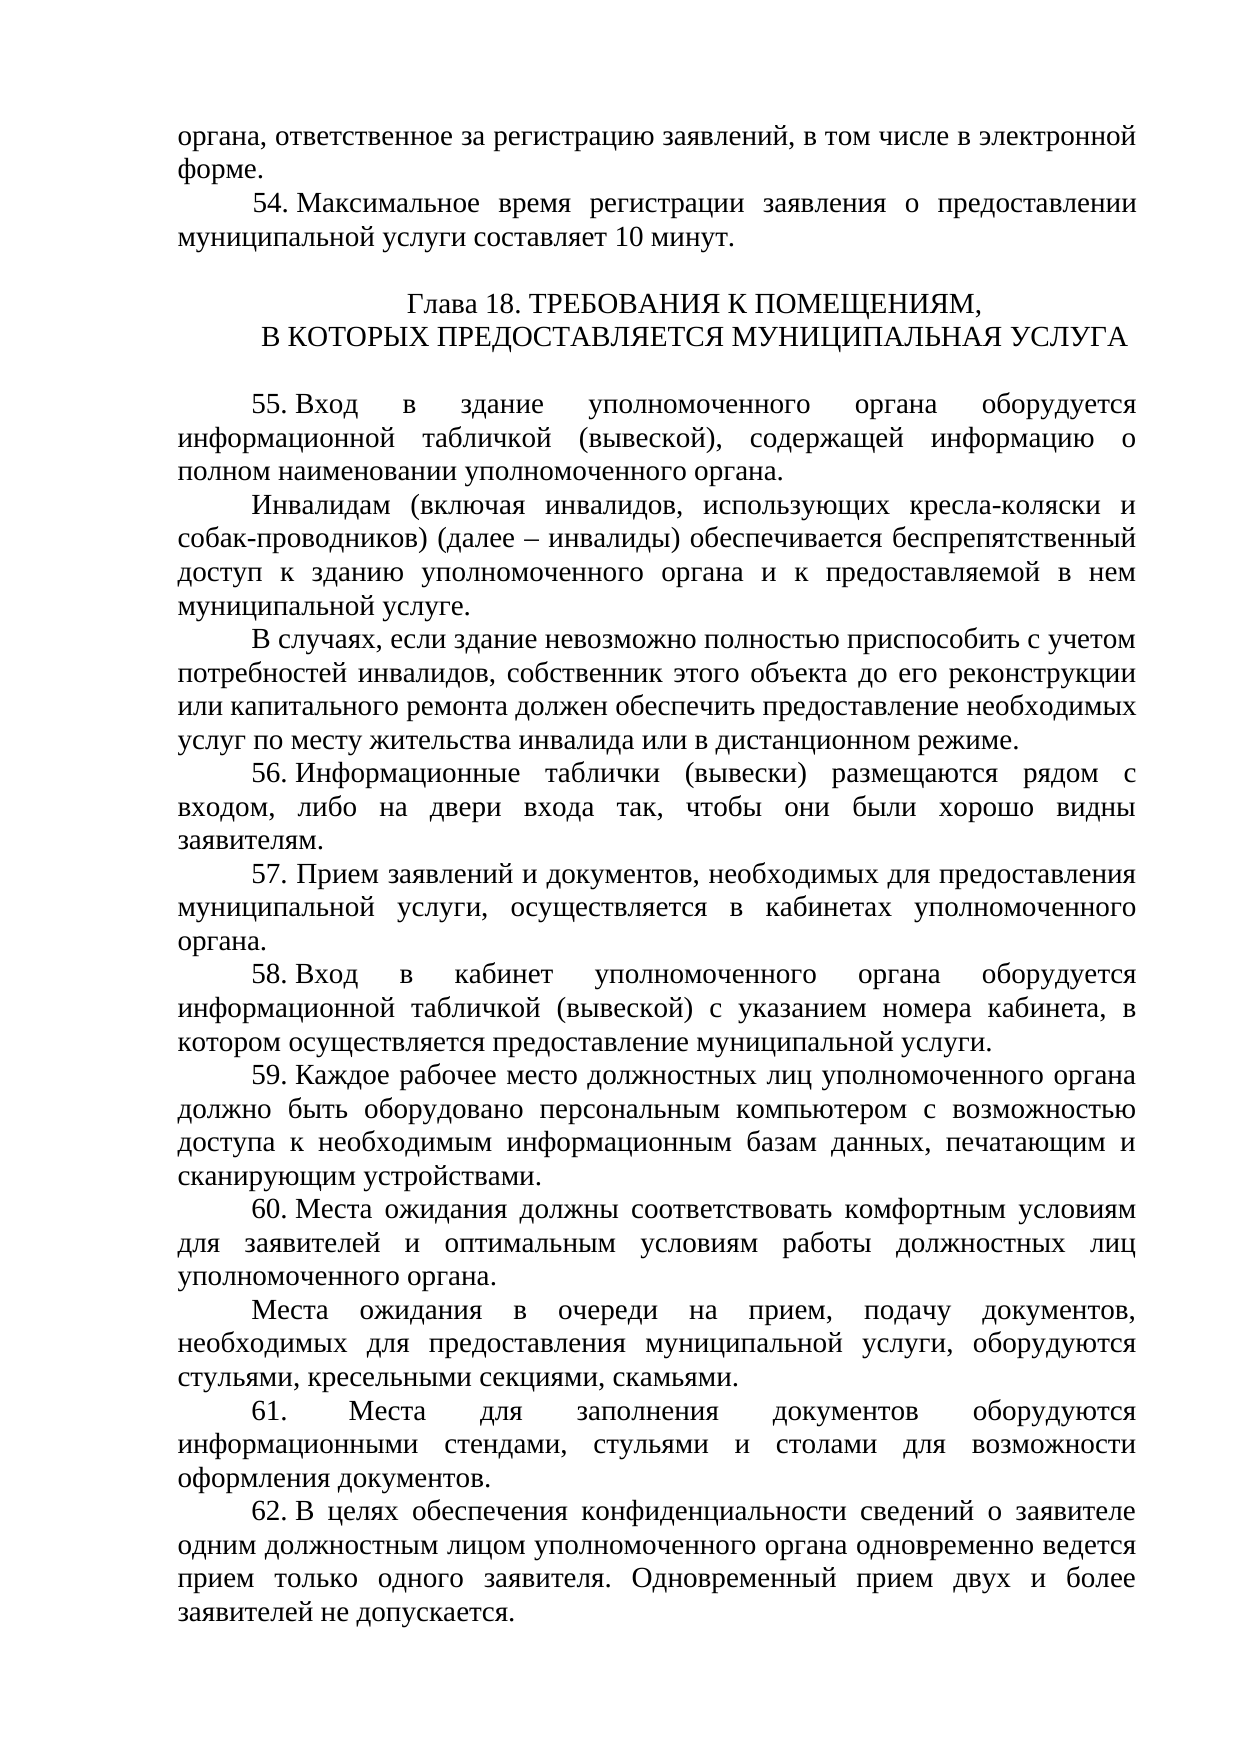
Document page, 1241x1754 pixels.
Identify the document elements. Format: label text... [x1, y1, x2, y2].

text Места ожидания в очереди на прием, подачу документов, необходимых для предоставления муниципальной услуги, оборудуются стульями, кресельными секциями, скамьями. [177, 1292, 1137, 1393]
text В случаях, если здание невозможно полностью приспособить с учетом потребностей инвалидов, собственник этого объекта до его реконструкции или капитального ремонта должен обеспечить предоставление необходимых услуг по месту жительства инвалида или в дистанционном режиме. [177, 621, 1137, 755]
text 59. Каждое рабочее место должностных лиц уполномоченного органа должно быть оборудовано персональным компьютером с возможностью доступа к необходимым информационным базам данных, печатающим и сканирующим устройствами. [177, 1057, 1137, 1191]
text 61. Места для заполнения документов оборудуются информационными стендами, стульями и столами для возможности оформления документов. [177, 1393, 1137, 1493]
text 62. В целях обеспечения конфиденциальности сведений о заявителе одним должностным лицом уполномоченного органа одновременно ведется прием только одного заявителя. Одновременный прием двух и более заявителей не допускается. [177, 1493, 1137, 1627]
text 58. Вход в кабинет уполномоченного органа оборудуется информационной табличкой (вывеской) с указанием номера кабинета, в котором осуществляется предоставление муниципальной услуги. [177, 957, 1137, 1057]
text В КОТОРЫХ ПРЕДОСТАВЛЯЕТСЯ МУНИЦИПАЛЬНАЯ УСЛУГА [177, 319, 1137, 353]
text 56. Информационные таблички (вывески) размещаются рядом с входом, либо на двери входа так, чтобы они были хорошо видны заявителям. [177, 755, 1137, 856]
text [177, 118, 1137, 185]
text Глава 18. ТРЕБОВАНИЯ К ПОМЕЩЕНИЯМ, [177, 286, 1137, 319]
text 55. Вход в здание уполномоченного органа оборудуется информационной табличкой (вывеской), содержащей информацию о полном наименовании уполномоченного органа. [177, 386, 1137, 487]
text 60. Места ожидания должны соответствовать комфортным условиям для заявителей и оптимальным условиям работы должностных лиц уполномоченного органа. [177, 1191, 1137, 1292]
text 57. Прием заявлений и документов, необходимых для предоставления муниципальной услуги, осуществляется в кабинетах уполномоченного органа. [177, 856, 1137, 957]
text Инвалидам (включая инвалидов, использующих кресла-коляски и собак-проводников) (далее – инвалиды) обеспечивается беспрепятственный доступ к зданию уполномоченного органа и к предоставляемой в нем муниципальной услуге. [177, 487, 1137, 621]
text 54. Максимальное время регистрации заявления о предоставлении муниципальной услуги составляет 10 минут. [177, 185, 1137, 252]
